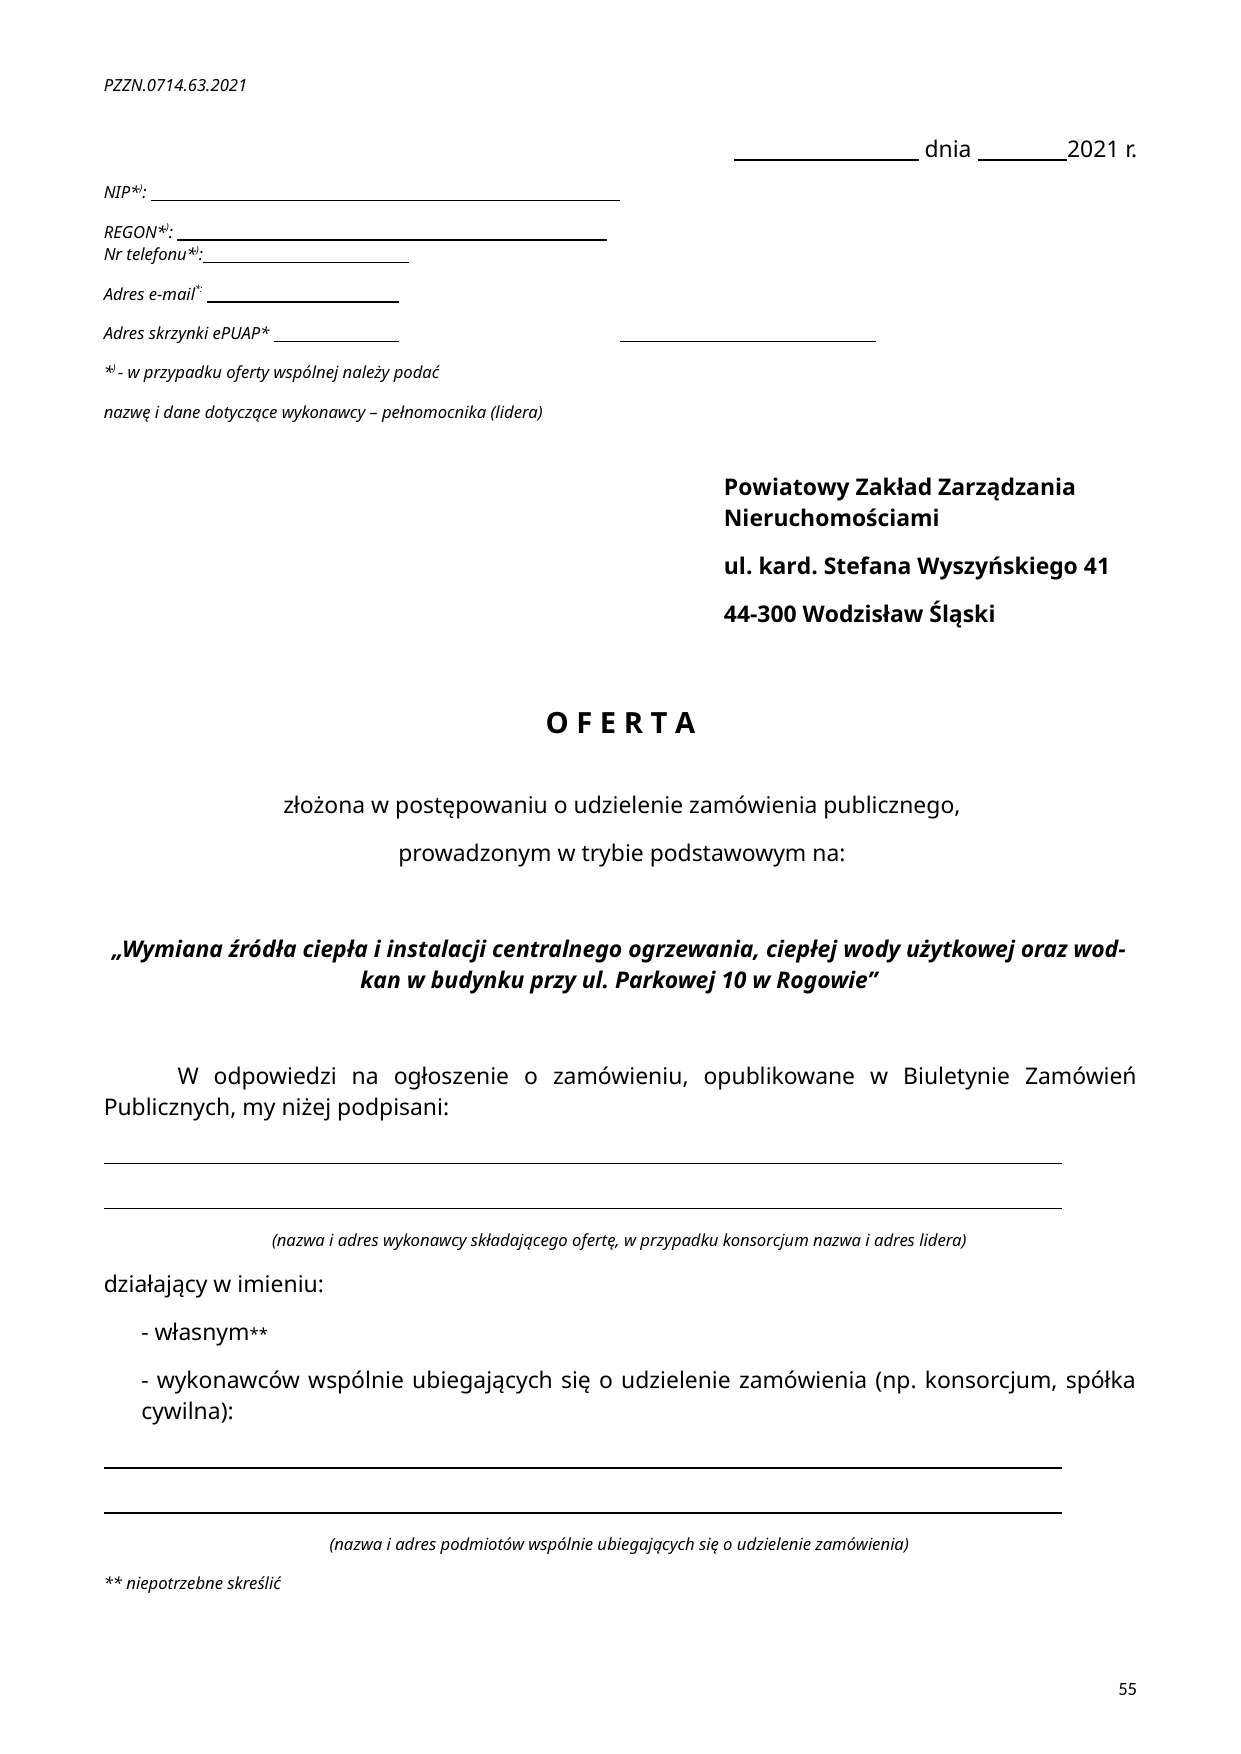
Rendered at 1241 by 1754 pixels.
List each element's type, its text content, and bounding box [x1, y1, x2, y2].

text (nazwa i adres podmiotów wspólnie ubiegających się o udzielenie zamówienia) [103, 1532, 1137, 1555]
text prowadzonym w trybie podstawowym na: [89, 837, 1155, 868]
text Powiatowy Zakład Zarządzania Nieruchomościami [724, 471, 1137, 533]
text Adres skrzynki ePUAP* [103, 322, 1137, 344]
text - własnym** [141, 1316, 1137, 1347]
text *) - w przypadku oferty wspólnej należy podać [103, 361, 1137, 384]
text O F E R T A [103, 702, 1137, 742]
text dnia 2021 r. [103, 133, 1137, 164]
text złożona w postępowaniu o udzielenie zamówienia publicznego, [89, 789, 1155, 820]
text REGON*): Nr telefonu*): [103, 220, 1137, 266]
text W odpowiedzi na ogłoszenie o zamówieniu, opublikowane w Biuletynie Zamówień Publicznych, my niżej podpisani: [103, 1060, 1137, 1122]
text - wykonawców wspólnie ubiegających się o udzielenie zamówienia (np. konsorcjum, spółka cywilna): [141, 1364, 1137, 1426]
text 44-300 Wodzisław Śląski [724, 598, 1137, 629]
text (nazwa i adres wykonawcy składającego ofertę, w przypadku konsorcjum nazwa i adres lidera) [103, 1228, 1137, 1251]
text Adres e-mail*: [103, 282, 1137, 305]
text ** niepotrzebne skreślić [103, 1572, 1137, 1594]
text ul. kard. Stefana Wyszyńskiego 41 [724, 550, 1137, 581]
text nazwę i dane dotyczące wykonawcy – pełnomocnika (lidera) [103, 400, 1137, 423]
text NIP*): [103, 181, 1137, 203]
text działający w imieniu: [103, 1268, 1137, 1299]
text „Wymiana źródła ciepła i instalacji centralnego ogrzewania, ciepłej wody użytkowej oraz wod-kan w budynku przy ul. Parkowej 10 w Rogowie” [103, 933, 1137, 995]
